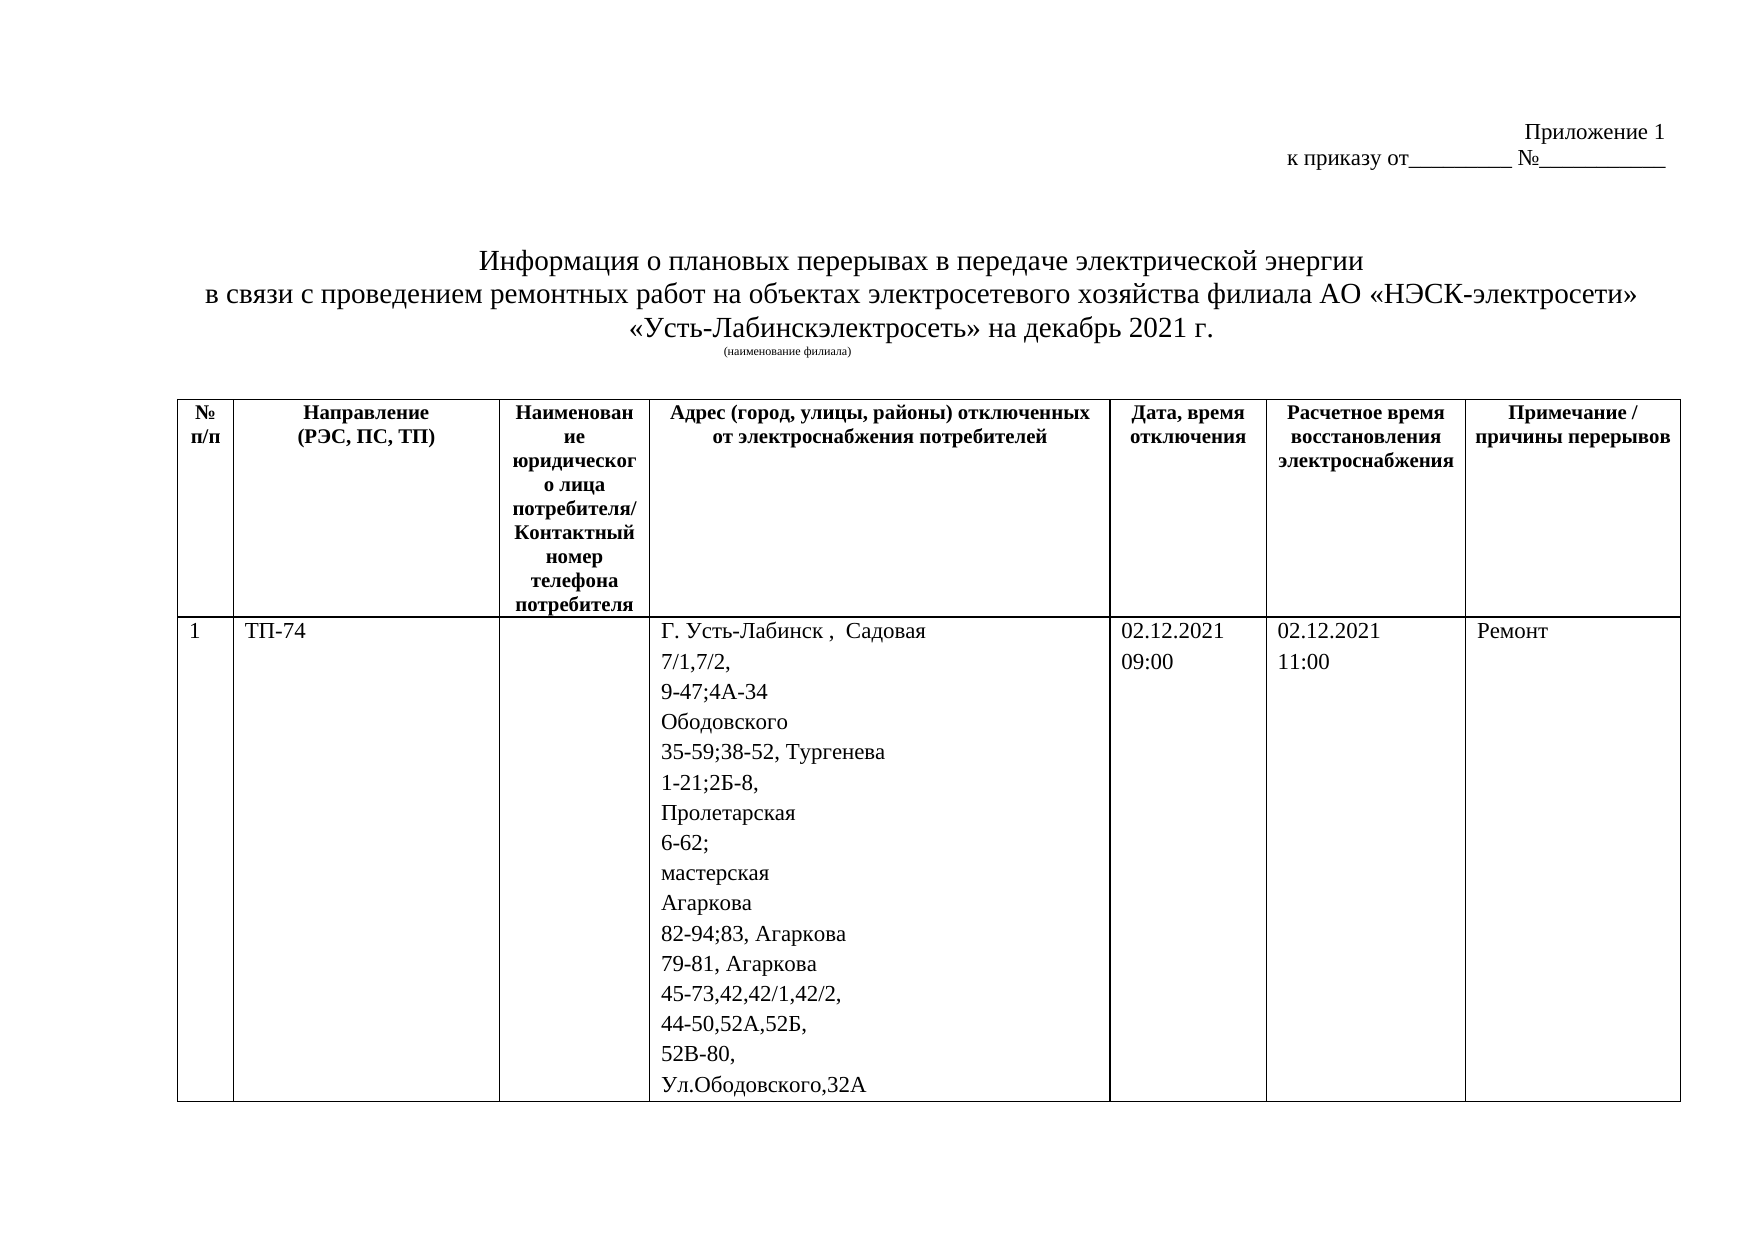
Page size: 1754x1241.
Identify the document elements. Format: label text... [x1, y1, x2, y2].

table_cell Г. Усть-Лабинск , Садовая 7/1,7/2, 9-47;4А-34 Ободовского 35-59;38-52, Тургенева 1-21;2Б-8, Пролетарская 6-62; мастерская Агаркова 82-94;83, Агаркова 79-81, Агаркова 45-73,42,42/1,42/2, 44-50,52А,52Б, 52В-80, Ул.Ободовского,32А [650, 618, 1109, 1101]
text в связи с проведением ремонтных работ на объектах электросетевого хозяйства филиала АО «НЭСК-электросети» «Усть-Лабинскэлектросеть» на декабрь 2021 г. [177, 277, 1665, 344]
text к приказу от_________ №___________ [177, 144, 1665, 171]
table_header № п/п [178, 400, 233, 616]
table_header Примечание / причины перерывов [1466, 400, 1680, 616]
table_header Направление (РЭС, ПС, ТП) [234, 400, 499, 616]
text (наименование филиала) [723, 344, 1665, 368]
table_cell [500, 618, 649, 1101]
text Информация о плановых перерывах в передаче электрической энергии [177, 243, 1665, 277]
table_header Дата, время отключения [1111, 400, 1266, 616]
table_cell Ремонт [1466, 618, 1680, 1101]
table_cell ТП-74 [234, 618, 499, 1101]
table_cell 02.12.2021 09:00 [1111, 618, 1266, 1101]
table_header Адрес (город, улицы, районы) отключенных от электроснабжения потребителей [650, 400, 1109, 616]
text Приложение 1 [177, 118, 1665, 144]
table_cell 02.12.2021 11:00 [1267, 618, 1465, 1101]
table_header Наименование юридического лица потребителя/ Контактный номер телефона потребителя [500, 400, 649, 616]
table_header Расчетное время восстановления электроснабжения [1267, 400, 1465, 616]
table_cell 1 [178, 618, 233, 1101]
